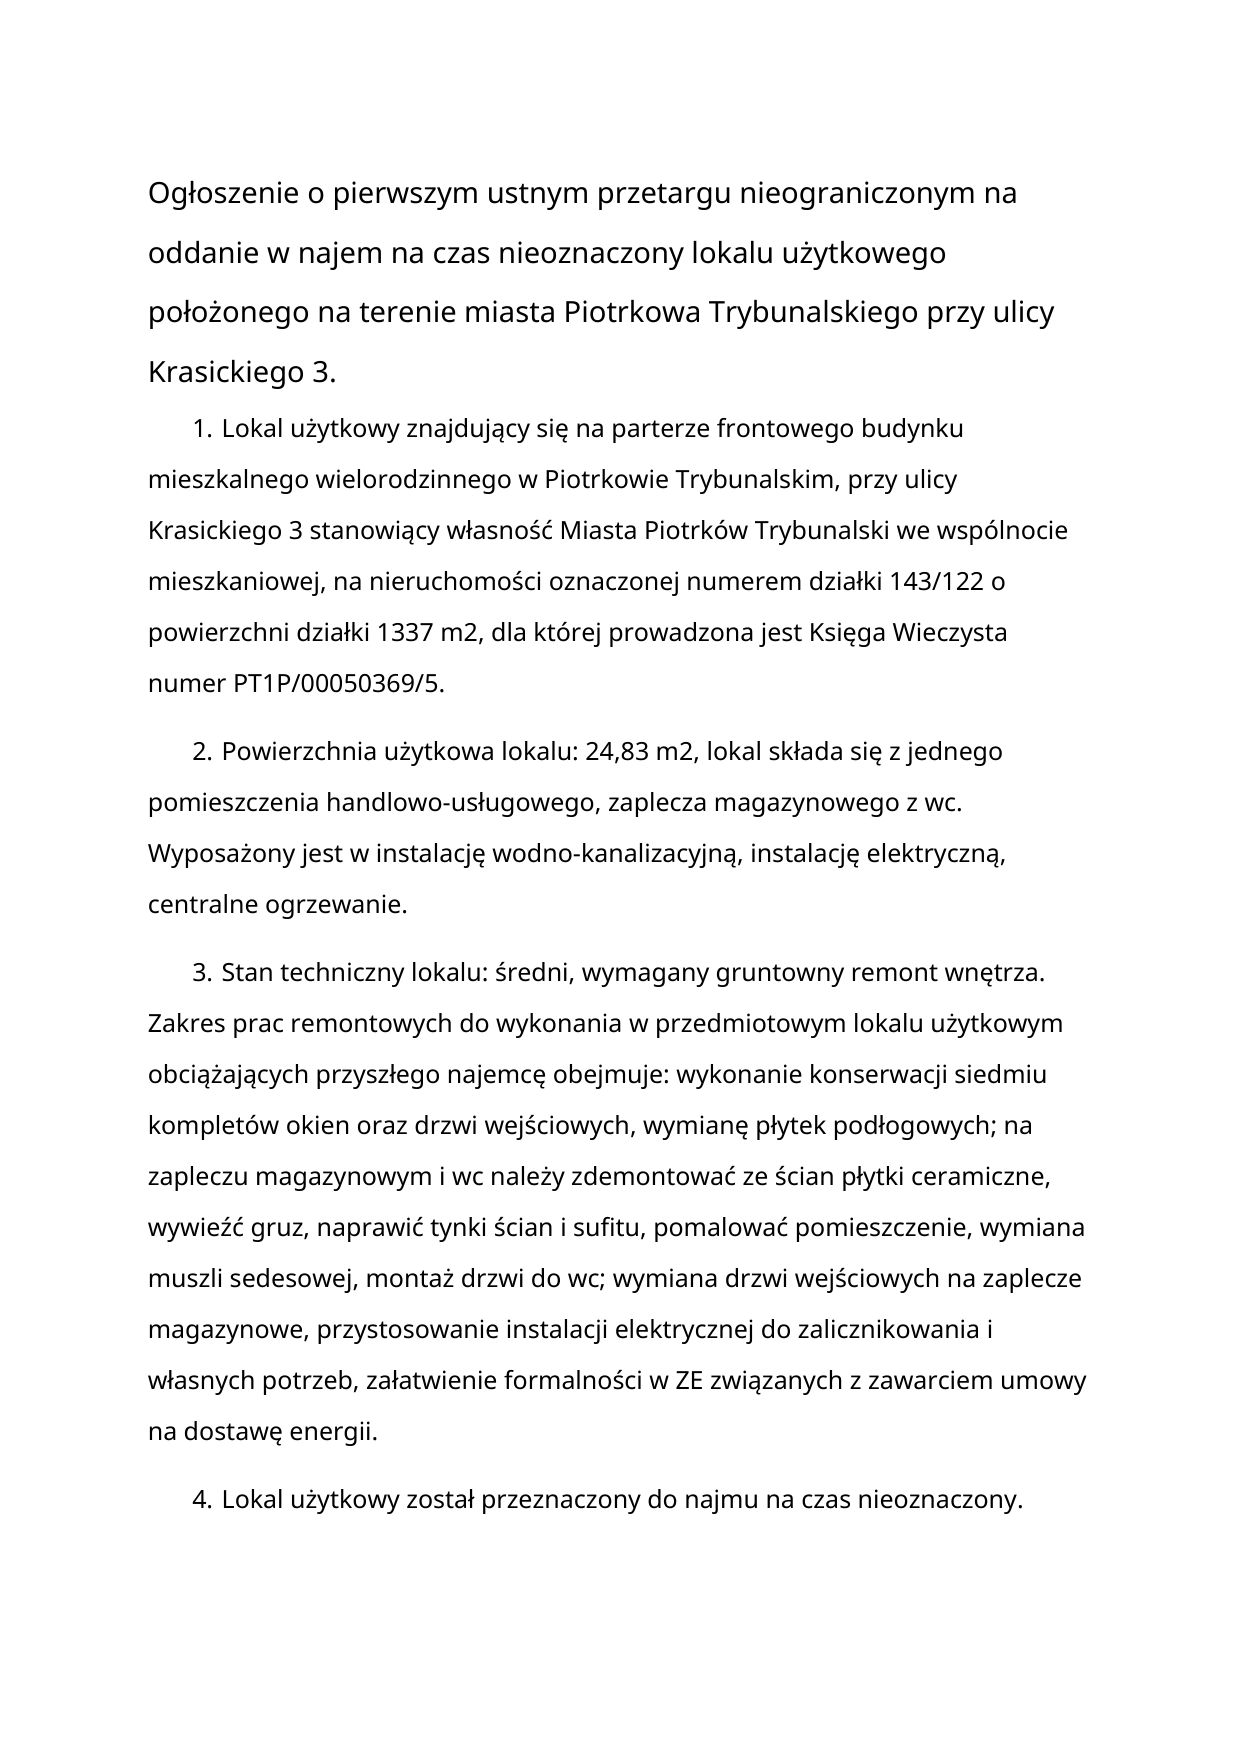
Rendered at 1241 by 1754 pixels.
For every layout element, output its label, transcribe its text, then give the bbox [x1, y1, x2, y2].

list Powierzchnia użytkowa lokalu: 24,83 m2, lokal składa się z jednego pomieszczenia handlowo-usługowego, zaplecza magazynowego z wc. Wyposażony jest w instalację wodno-kanalizacyjną, instalację elektryczną, centralne ogrzewanie. [148, 733, 1093, 921]
list Lokal użytkowy znajdujący się na parterze frontowego budynku mieszkalnego wielorodzinnego w Piotrkowie Trybunalskim, przy ulicy Krasickiego 3 stanowiący własność Miasta Piotrków Trybunalski we wspólnocie mieszkaniowej, na nieruchomości oznaczonej numerem działki 143/122 o powierzchni działki 1337 m2, dla której prowadzona jest Księga Wieczysta numer PT1P/00050369/5. [148, 411, 1093, 700]
list Stan techniczny lokalu: średni, wymagany gruntowny remont wnętrza. Zakres prac remontowych do wykonania w przedmiotowym lokalu użytkowym obciążających przyszłego najemcę obejmuje: wykonanie konserwacji siedmiu kompletów okien oraz drzwi wejściowych, wymianę płytek podłogowych; na zapleczu magazynowym i wc należy zdemontować ze ścian płytki ceramiczne, wywieźć gruz, naprawić tynki ścian i sufitu, pomalować pomieszczenie, wymiana muszli sedesowej, montaż drzwi do wc; wymiana drzwi wejściowych na zaplecze magazynowe, przystosowanie instalacji elektrycznej do zalicznikowania i własnych potrzeb, załatwienie formalności w ZE związanych z zawarciem umowy na dostawę energii. [148, 954, 1093, 1448]
subtitle Ogłoszenie o pierwszym ustnym przetargu nieograniczonym na oddanie w najem na czas nieoznaczony lokalu użytkowego położonego na terenie miasta Piotrkowa Trybunalskiego przy ulicy Krasickiego 3. [148, 173, 1093, 391]
list Lokal użytkowy został przeznaczony do najmu na czas nieoznaczony. [148, 1481, 1093, 1515]
